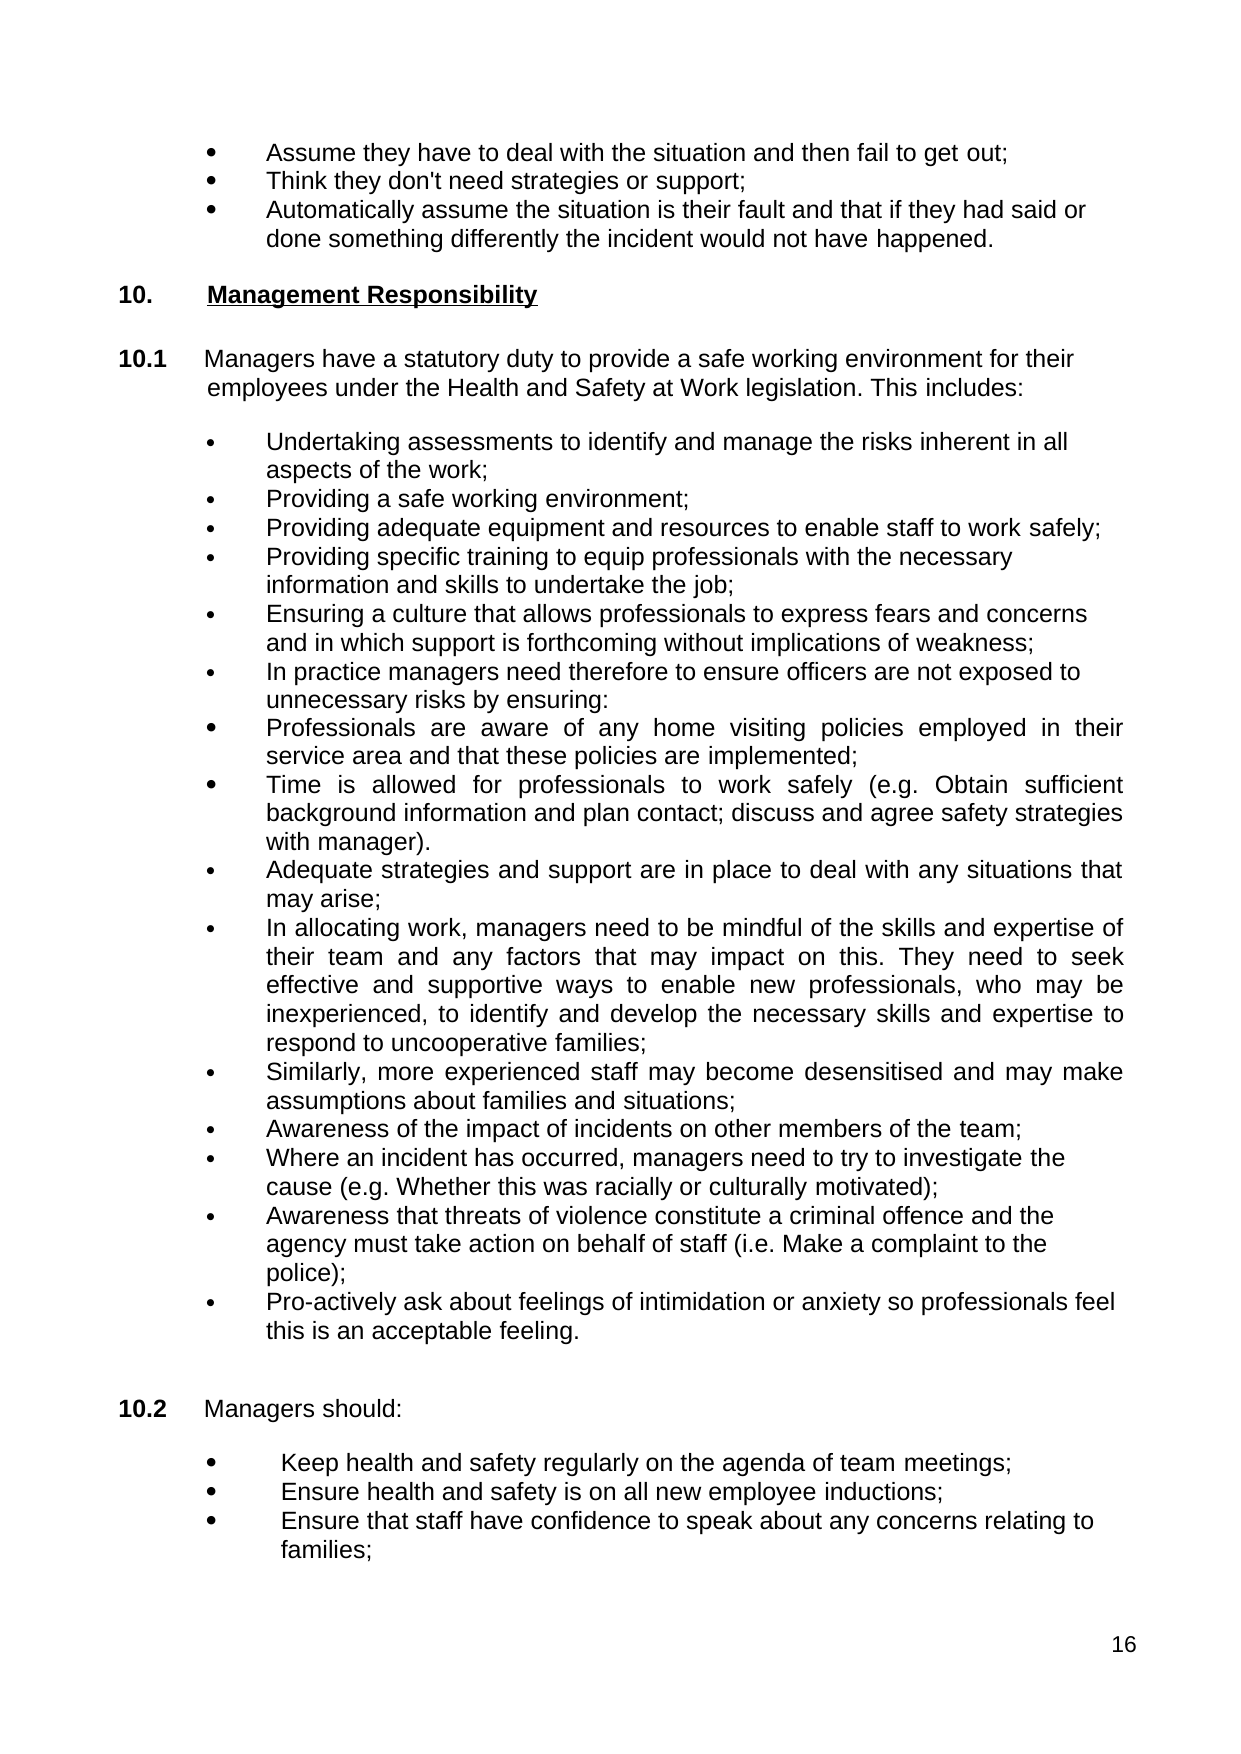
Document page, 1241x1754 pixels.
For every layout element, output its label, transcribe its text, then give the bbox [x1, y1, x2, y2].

list Awareness of the impact of incidents on other members of the team; [207, 1114, 1137, 1143]
list Think they don't need strategies or support; [207, 166, 1137, 195]
list Providing a safe working environment; [207, 484, 1137, 513]
list Time is allowed for professionals to work safely (e.g. Obtain sufficient background information and plan contact; discuss and agree safety strategies with manager). [207, 771, 1125, 855]
list Adequate strategies and support are in place to deal with any situations that may arise; [207, 856, 1125, 913]
list Professionals are aware of any home visiting policies employed in their service area and that these policies are implemented; [207, 715, 1125, 770]
list Ensuring a culture that allows professionals to express fears and concerns and in which support is forthcoming without implications of weakness; [207, 599, 1125, 657]
list In allocating work, managers need to be mindful of the skills and expertise of their team and any factors that may impact on this. They need to seek effective and supportive ways to enable new professionals, who may be inexperienced, to identify and develop the necessary skills and expertise to respond to uncooperative families; [207, 913, 1125, 1057]
subtitle Management Responsibility [118, 279, 1137, 308]
list Awareness that threats of violence constitute a criminal offence and the agency must take action on behalf of staff (i.e. Make a complaint to the police); [207, 1201, 1125, 1287]
list Where an incident has occurred, managers need to try to investigate the cause (e.g. Whether this was racially or culturally motivated); [207, 1143, 1126, 1201]
list Similarly, more experienced staff may become desensitised and may make assumptions about families and situations; [207, 1057, 1125, 1114]
list Ensure that staff have confidence to speak about any concerns relating to families; [207, 1506, 1137, 1563]
list Undertaking assessments to identify and manage the risks inherent in all aspects of the work; [207, 427, 1125, 484]
list Pro-actively ask about feelings of intimidation or anxiety so professionals feel this is an acceptable feeling. [207, 1287, 1125, 1344]
list Providing specific training to equip professionals with the necessary information and skills to undertake the job; [207, 542, 1125, 599]
list Automatically assume the situation is their fault and that if they had said or done something differently the incident would not have happened. [207, 195, 1124, 253]
list Managers should: [118, 1394, 1137, 1423]
list Keep health and safety regularly on the agenda of team meetings; [207, 1448, 1137, 1477]
list Assume they have to deal with the situation and then fail to get out; [207, 137, 1137, 166]
list Managers have a statutory duty to provide a safe working environment for their employees under the Health and Safety at Work legislation. This includes: [118, 344, 1124, 402]
list In practice managers need therefore to ensure officers are not exposed to unnecessary risks by ensuring: [207, 657, 1125, 714]
list Ensure health and safety is on all new employee inductions; [207, 1477, 1137, 1506]
list Providing adequate equipment and resources to enable staff to work safely; [207, 513, 1137, 542]
